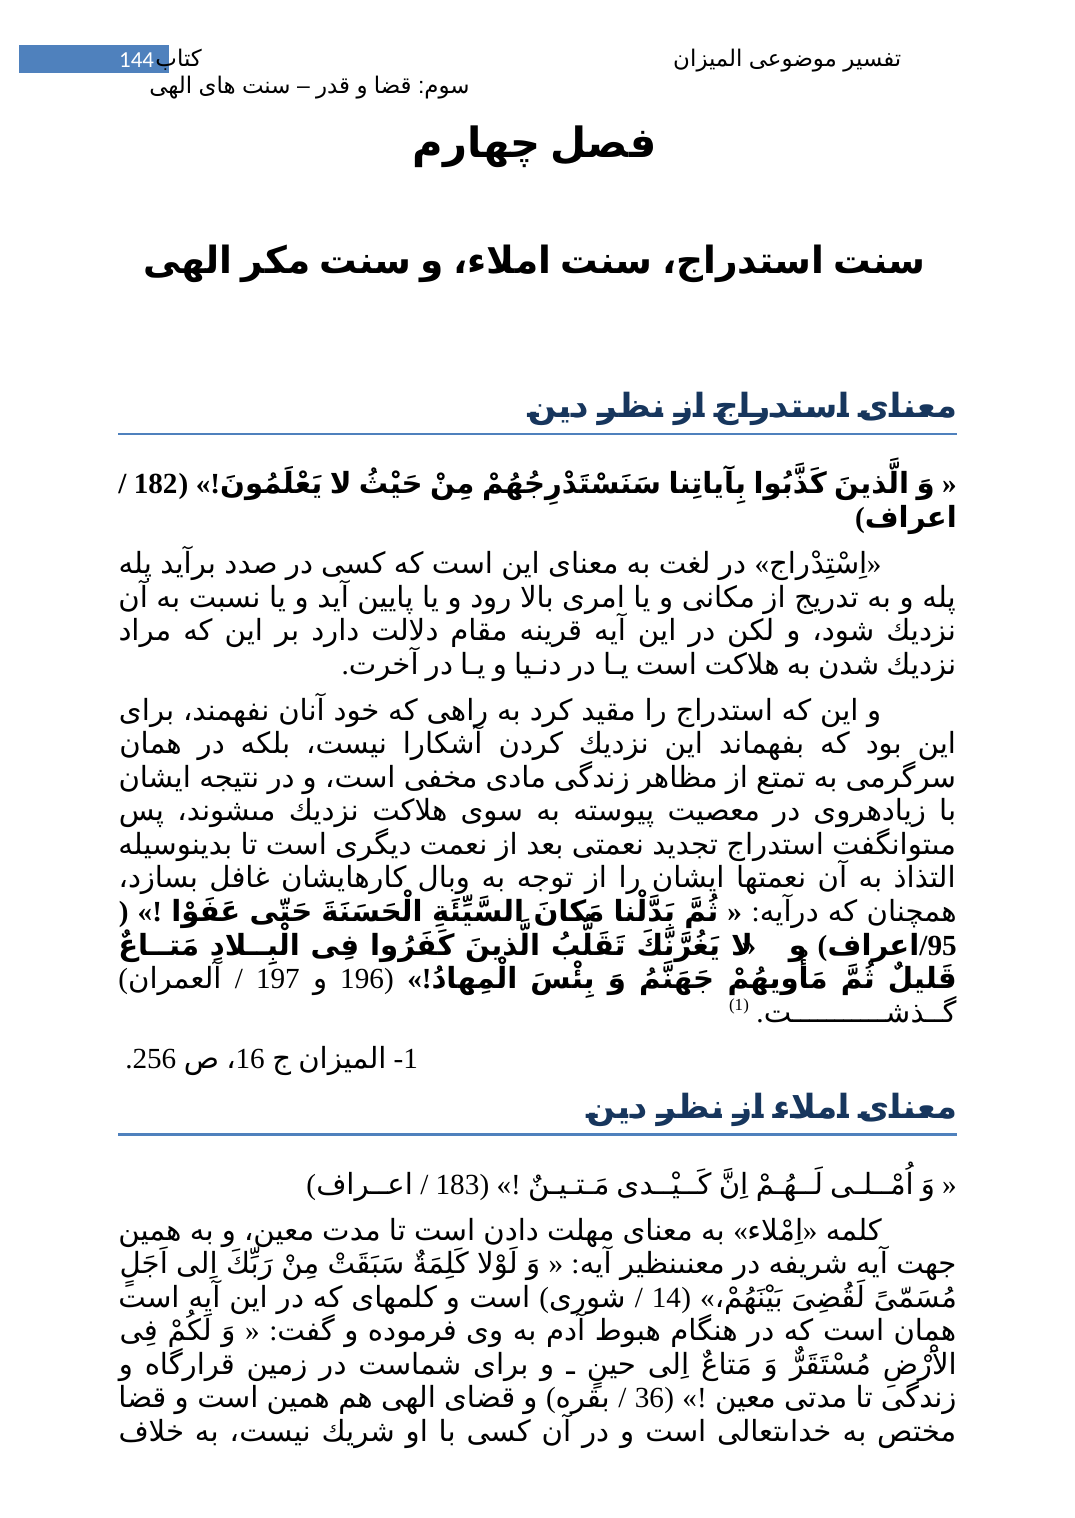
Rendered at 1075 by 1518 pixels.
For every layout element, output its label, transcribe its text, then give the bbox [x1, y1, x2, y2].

text 1- الميزان ج 16، ص 256. [118, 1041, 957, 1074]
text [118, 1213, 957, 1448]
subtitle معناى استدراج از نظر دين [118, 387, 957, 433]
subtitle معناى املاء از نظر دين [118, 1087, 957, 1133]
text « وَ الَّذينَ كَذَّبُوا بِآياتِنا سَنَسْتَدْرِجُهُمْ مِنْ حَيْثُ لا يَعْلَمُونَ!» (182 / اعراف) [118, 467, 957, 534]
text «اِسْتِدْراج» در لغت به معناى اين است كه كسى در صدد برآيد پله پله و به تدريج از مكانى و يا امرى بالا رود و يا پايين آيد و يا نسبت به آن نزديك شود، و لكن در اين آيه قرينه مقام دلالت دارد بر اين كه مراد نزديك شدن به هلاكت است يـا در دنـيا و يـا در آخرت. [118, 546, 957, 680]
text و اين كه استدراج را مقيد كرد به راهى كه خود آنان نفهمند، براى اين بود كه بفهماند اين نزديك كردن آشكارا نيست، بلكه در همان سرگرمى به تمتع از مظاهر زندگى مادى مخفى است، و در نتيجه ايشان با زياده‏روى در معصيت پيوسته به سوى هلاكت نزديك مى‏شوند، پس مى‏توان‏گفت استدراج تجديد نعمتى بعد از نعمت ‏ديگرى ‏است تا بدين‏وسيله التذاذ به ‏آن نعمت‏ها ايشان ‏را از توجه به‏ وبال كارهايشان غافل ‏بسازد، هم‏چنان كه درآيه: « ثُمَّ بَدَّلْنا مَكانَ السَّيِّئَةِ الْحَسَنَةَ حَتّى عَفَوْا !» (95/اعراف) و « لا يَغُرَّنَّكَ تَقَلُّبُ الَّذينَ كَفَرُوا فِى الْبِــلادِ مَتــاعٌ قَليلٌ ثُمَّ مَأْويهُمْ جَهَنَّمُ وَ بِئْسَ الْمِهادُ!» (196 و 197 / آل‏عمران) گــذشـــــــــــت. (1) [118, 693, 957, 1028]
text سنت استدراج، سنت املاء، و سنت مكر الهى [118, 239, 957, 282]
text فصل چهارم [118, 118, 957, 166]
text « وَ اُمْــلـى لَــهُـمْ اِنَّ كَــيْــدى مَـتـيـنٌ !» (183 / اعــراف) [118, 1167, 957, 1200]
